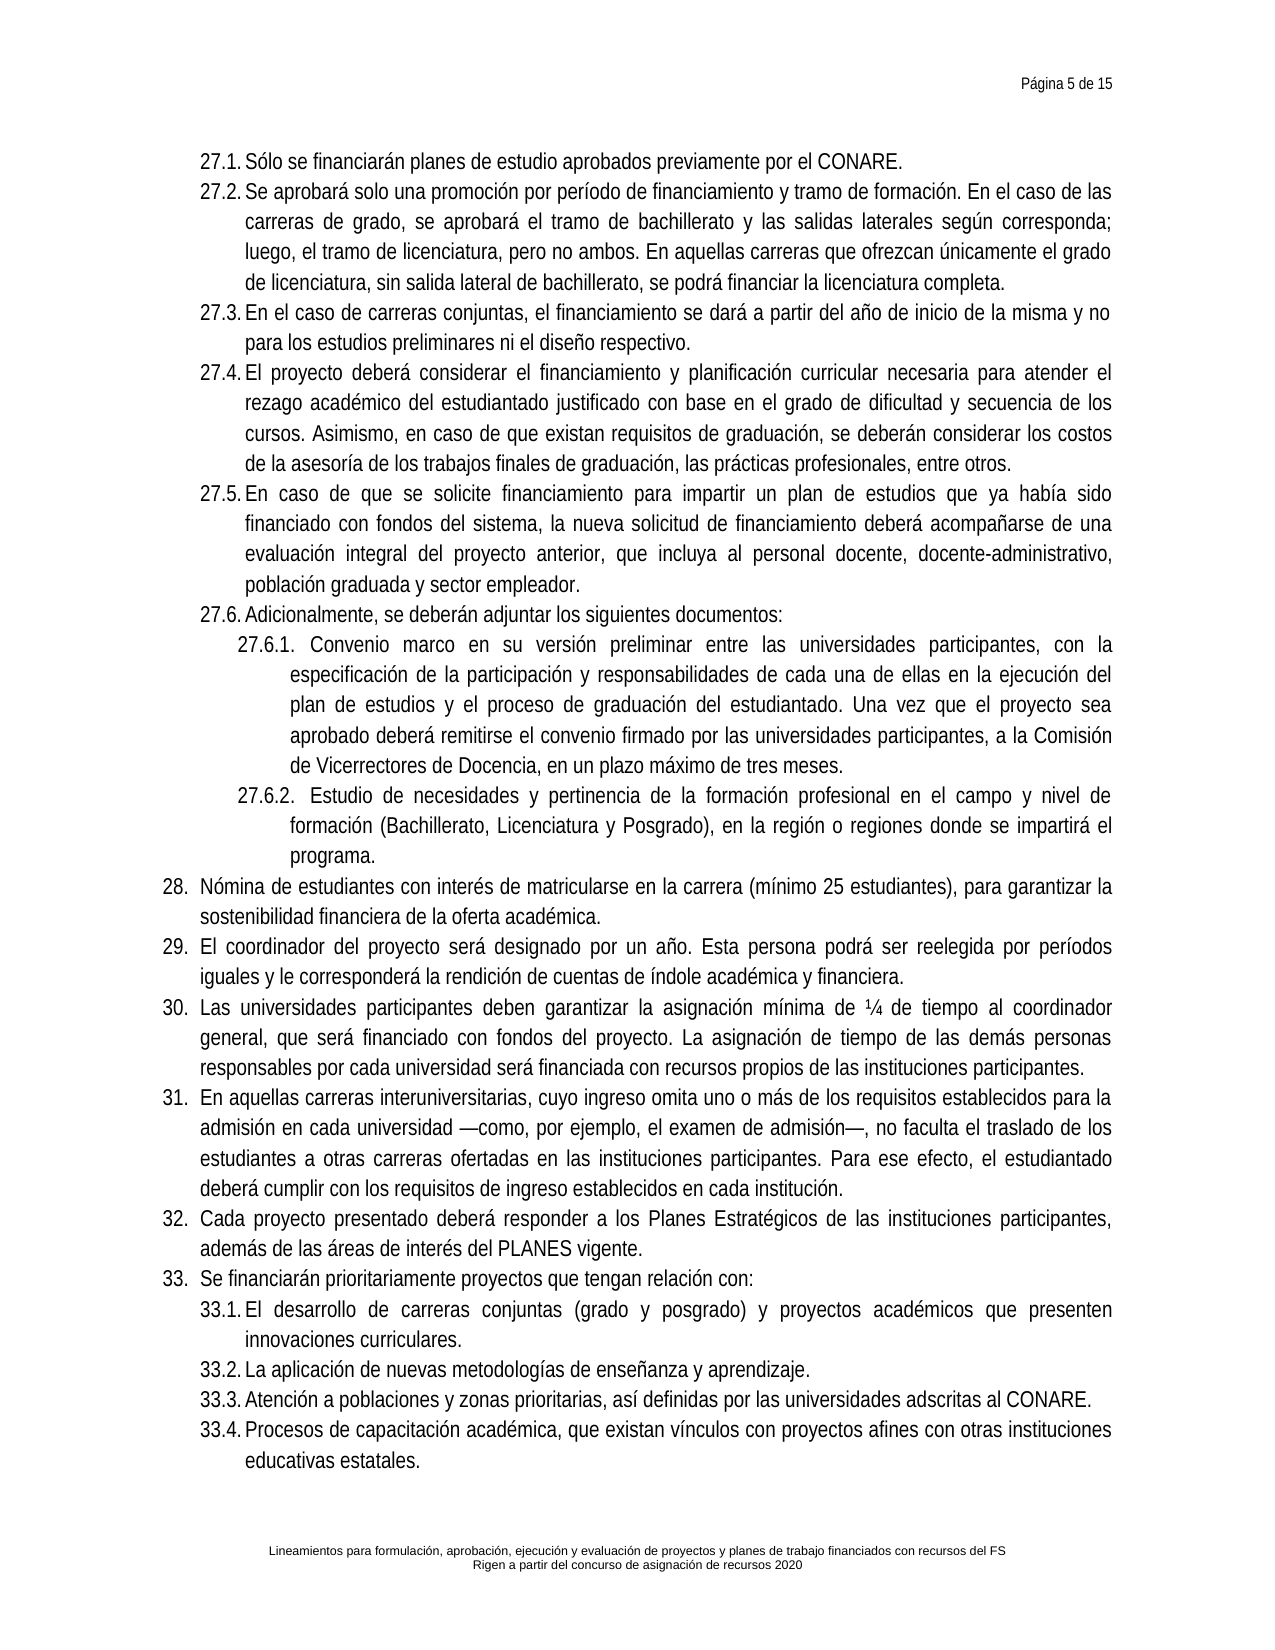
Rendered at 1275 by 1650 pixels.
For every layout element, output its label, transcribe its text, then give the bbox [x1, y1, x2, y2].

list En caso de que se solicite financiamiento para impartir un plan de estudios que ya había sido financiado con fondos del sistema, la nueva solicitud de financiamiento deberá acompañarse de una evaluación integral del proyecto anterior, que incluya al personal docente, docente-administrativo, población graduada y sector empleador. [200, 480, 1113, 597]
list Sólo se financiarán planes de estudio aprobados previamente por el CONARE. [200, 148, 1113, 174]
list Cada proyecto presentado deberá responder a los Planes Estratégicos de las instituciones participantes, además de las áreas de interés del PLANES vigente. [162, 1205, 1113, 1262]
list La aplicación de nuevas metodologías de enseñanza y aprendizaje. [200, 1356, 1113, 1382]
list Se financiarán prioritariamente proyectos que tengan relación con: [162, 1265, 1113, 1292]
list En aquellas carreras interuniversitarias, cuyo ingreso omita uno o más de los requisitos establecidos para la admisión en cada universidad —como, por ejemplo, el examen de admisión—, no faculta el traslado de los estudiantes a otras carreras ofertadas en las instituciones participantes. Para ese efecto, el estudiantado deberá cumplir con los requisitos de ingreso establecidos en cada institución. [162, 1084, 1113, 1201]
list Las universidades participantes deben garantizar la asignación mínima de ¼ de tiempo al coordinador general, que será financiado con fondos del proyecto. La asignación de tiempo de las demás personas responsables por cada universidad será financiada con recursos propios de las instituciones participantes. [162, 993, 1113, 1080]
list Nómina de estudiantes con interés de matricularse en la carrera (mínimo 25 estudiantes), para garantizar la sostenibilidad financiera de la oferta académica. [162, 873, 1113, 929]
list Atención a poblaciones y zonas prioritarias, así definidas por las universidades adscritas al CONARE. [200, 1386, 1113, 1413]
list Procesos de capacitación académica, que existan vínculos con proyectos afines con otras instituciones educativas estatales. [200, 1416, 1113, 1473]
list Estudio de necesidades y pertinencia de la formación profesional en el campo y nivel de formación (Bachillerato, Licenciatura y Posgrado), en la región o regiones donde se impartirá el programa. [237, 782, 1113, 869]
list En el caso de carreras conjuntas, el financiamiento se dará a partir del año de inicio de la misma y no para los estudios preliminares ni el diseño respectivo. [200, 299, 1113, 355]
list Convenio marco en su versión preliminar entre las universidades participantes, con la especificación de la participación y responsabilidades de cada una de ellas en la ejecución del plan de estudios y el proceso de graduación del estudiantado. Una vez que el proyecto sea aprobado deberá remitirse el convenio firmado por las universidades participantes, a la Comisión de Vicerrectores de Docencia, en un plazo máximo de tres meses. [237, 631, 1113, 778]
list El coordinador del proyecto será designado por un año. Esta persona podrá ser reelegida por períodos iguales y le corresponderá la rendición de cuentas de índole académica y financiera. [162, 933, 1113, 990]
list El desarrollo de carreras conjuntas (grado y posgrado) y proyectos académicos que presenten innovaciones curriculares. [200, 1296, 1113, 1352]
list Adicionalmente, se deberán adjuntar los siguientes documentos: [200, 601, 1113, 627]
list Se aprobará solo una promoción por período de financiamiento y tramo de formación. En el caso de las carreras de grado, se aprobará el tramo de bachillerato y las salidas laterales según corresponda; luego, el tramo de licenciatura, pero no ambos. En aquellas carreras que ofrezcan únicamente el grado de licenciatura, sin salida lateral de bachillerato, se podrá financiar la licenciatura completa. [200, 178, 1113, 295]
list El proyecto deberá considerar el financiamiento y planificación curricular necesaria para atender el rezago académico del estudiantado justificado con base en el grado de dificultad y secuencia de los cursos. Asimismo, en caso de que existan requisitos de graduación, se deberán considerar los costos de la asesoría de los trabajos finales de graduación, las prácticas profesionales, entre otros. [200, 359, 1113, 476]
